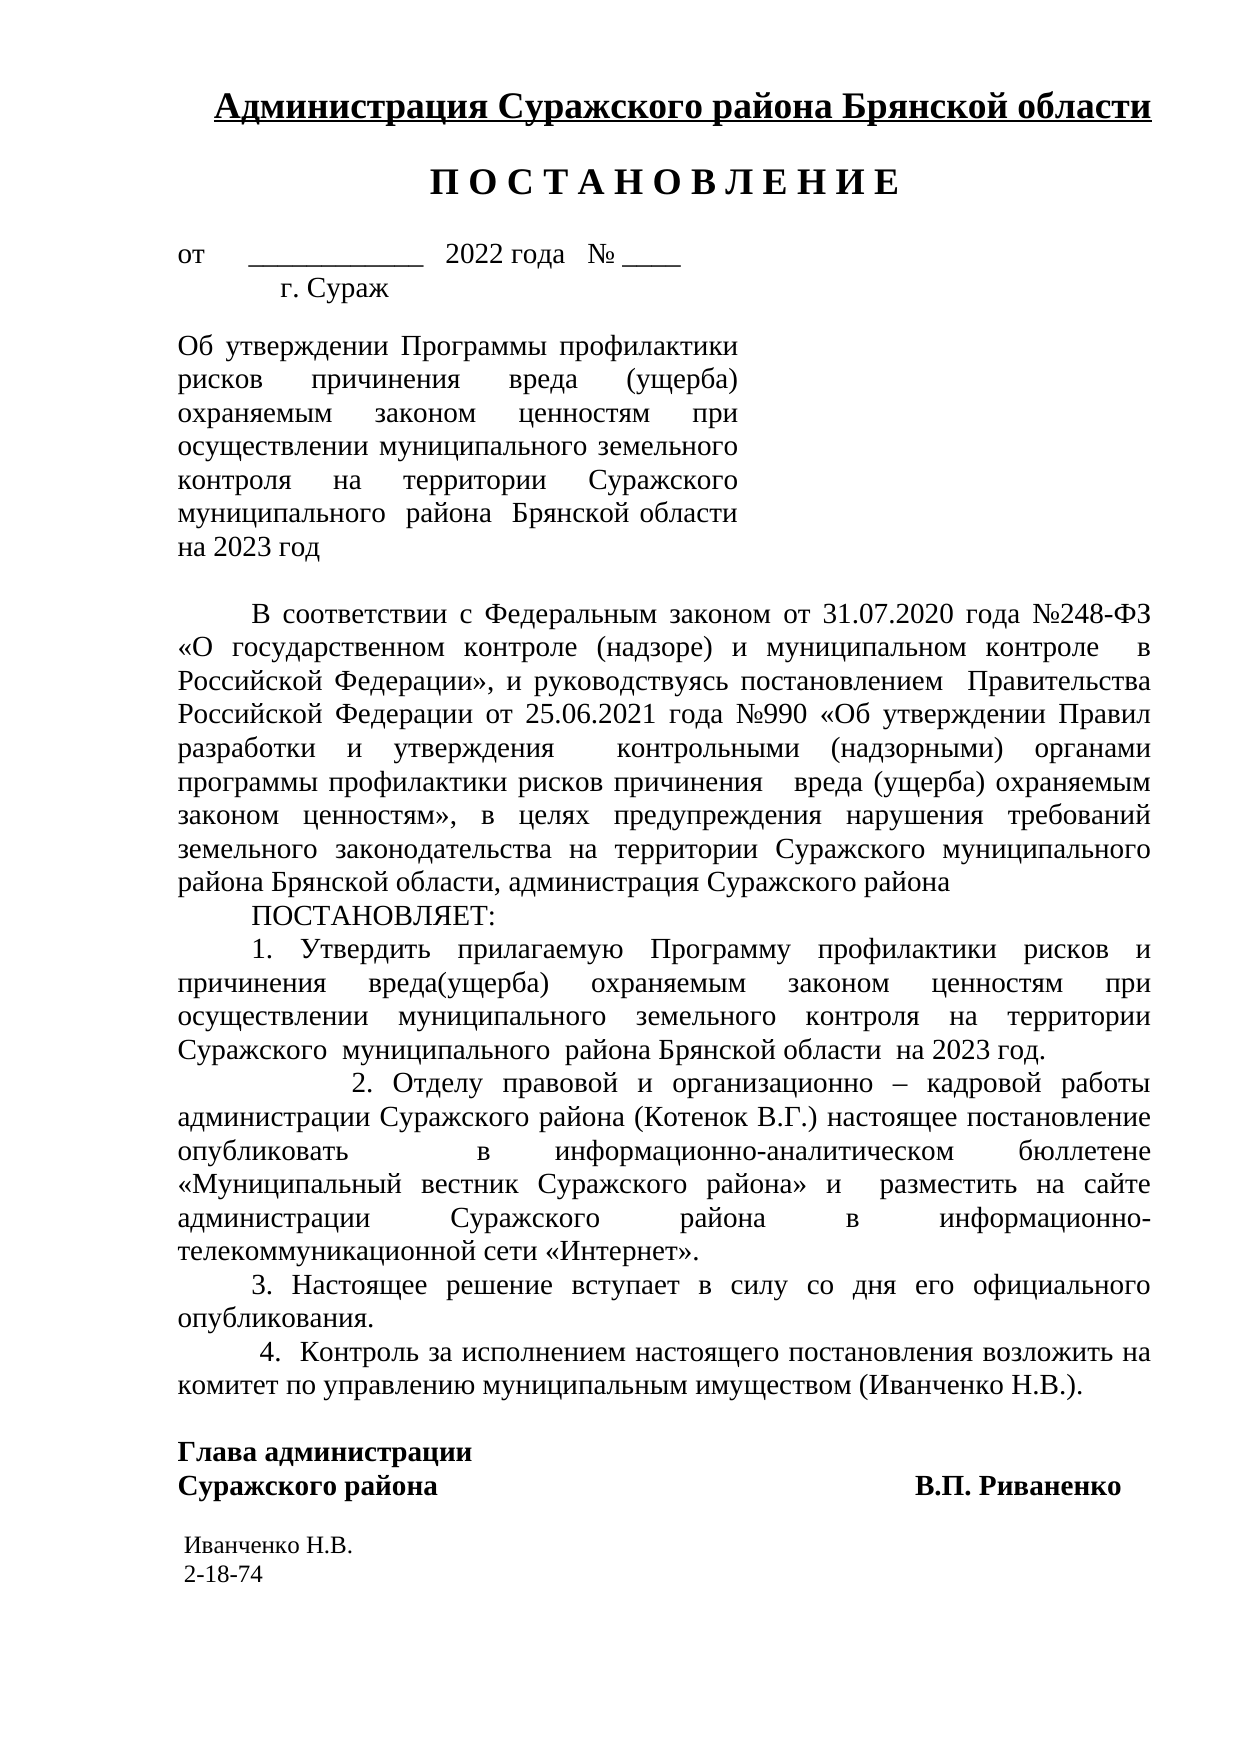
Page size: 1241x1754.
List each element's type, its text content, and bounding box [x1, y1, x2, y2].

text Администрация Суражского района Брянской области [177, 59, 1152, 126]
text Глава администрации [177, 1434, 1152, 1468]
text г. Сураж [177, 270, 1152, 303]
text 4. Контроль за исполнением настоящего постановления возложить на комитет по управлению муниципальным имуществом (Иванченко Н.В.). [177, 1334, 1152, 1401]
text Об утверждении Программы профилактики рисков причинения вреда (ущерба) охраняемым законом ценностям при осуществлении муниципального земельного контроля на территории Суражского муниципального района Брянской области на 2023 год [177, 328, 738, 562]
text Иванченко Н.В. [177, 1530, 1152, 1559]
text П О С Т А Н О В Л Е Н И Е [177, 160, 1152, 203]
text от ____________ 2022 года № ____ [177, 236, 1152, 270]
text 2. Отделу правовой и организационно – кадровой работы администрации Суражского района (Котенок В.Г.) настоящее постановление опубликовать в информационно-аналитическом бюллетене «Муниципальный вестник Суражского района» и разместить на сайте администрации Суражского района в информационно-телекоммуникационной сети «Интернет». [177, 1066, 1152, 1267]
text Суражского района В.П. Риваненко [177, 1468, 1152, 1502]
text ПОСТАНОВЛЯЕТ: [177, 898, 1152, 931]
text 3. Настоящее решение вступает в силу со дня его официального опубликования. [177, 1267, 1152, 1334]
text В соответствии с Федеральным законом от 31.07.2020 года №248-ФЗ «О государственном контроле (надзоре) и муниципальном контроле в Российской Федерации», и руководствуясь постановлением Правительства Российской Федерации от 25.06.2021 года №990 «Об утверждении Правил разработки и утверждения контрольными (надзорными) органами программы профилактики рисков причинения вреда (ущерба) охраняемым законом ценностям», в целях предупреждения нарушения требований земельного законодательства на территории Суражского муниципального района Брянской области, администрация Суражского района [177, 596, 1152, 898]
text 2-18-74 [177, 1559, 1152, 1588]
text 1. Утвердить прилагаемую Программу профилактики рисков и причинения вреда(ущерба) охраняемым законом ценностям при осуществлении муниципального земельного контроля на территории Суражского муниципального района Брянской области на 2023 год. [177, 931, 1152, 1066]
